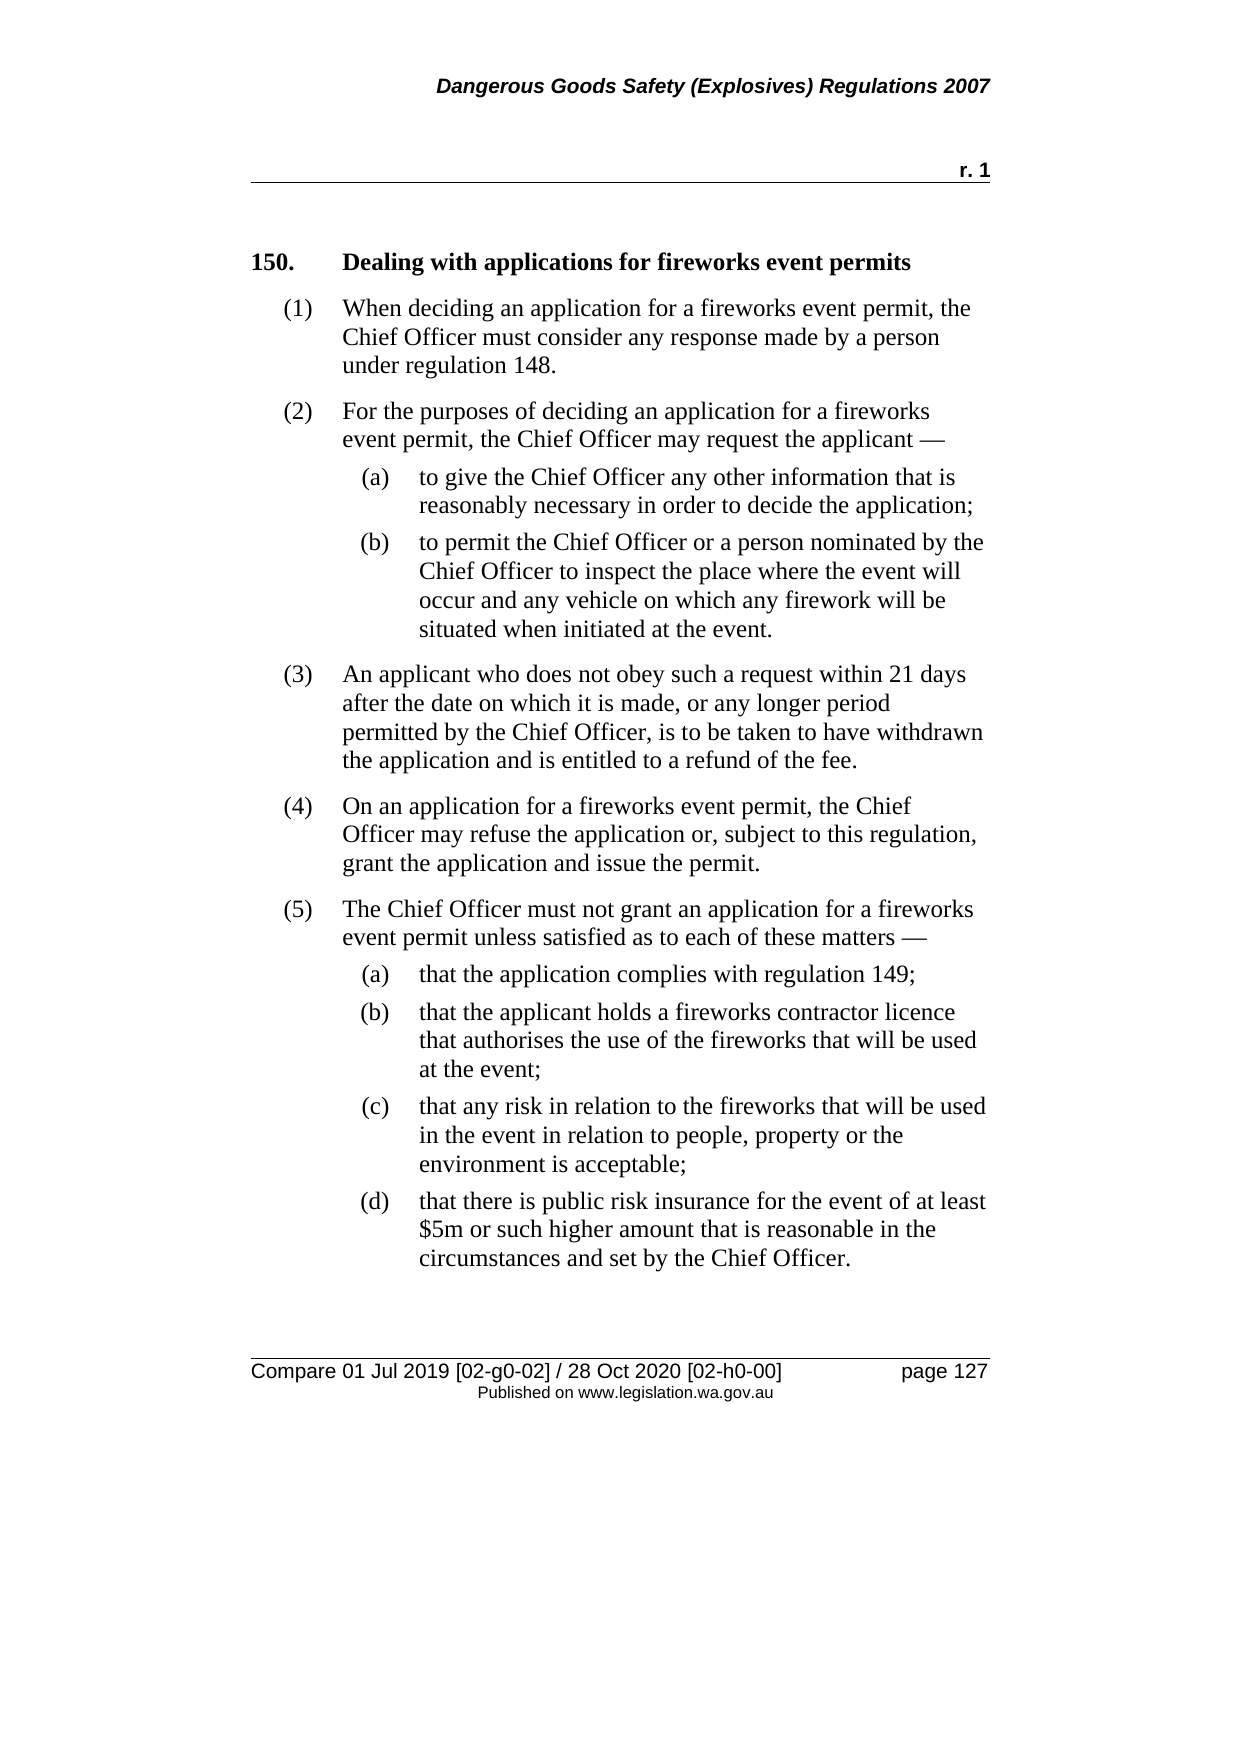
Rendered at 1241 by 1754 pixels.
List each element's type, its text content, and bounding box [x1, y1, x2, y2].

text (b) that the applicant holds a fireworks contractor licence that authorises the use of the fireworks that will be used at the event; [251, 997, 990, 1083]
text (4) On an application for a fireworks event permit, the Chief Officer may refuse the application or, subject to this regulation, grant the application and issue the permit. [251, 791, 990, 877]
text (b) to permit the Chief Officer or a person nominated by the Chief Officer to inspect the place where the event will occur and any vehicle on which any firework will be situated when initiated at the event. [251, 527, 990, 642]
text (1) When deciding an application for a fireworks event permit, the Chief Officer must consider any response made by a person under regulation 148. [251, 293, 990, 379]
text (a) that the application complies with regulation 149; [251, 959, 990, 988]
text (a) to give the Chief Officer any other information that is reasonably necessary in order to decide the application; [251, 462, 990, 519]
text (2) For the purposes of deciding an application for a fireworks event permit, the Chief Officer may request the applicant — [251, 396, 990, 453]
text (3) An applicant who does not obey such a request within 21 days after the date on which it is made, or any longer period permitted by the Chief Officer, is to be taken to have withdrawn the application and is entitled to a refund of the fee. [251, 659, 990, 774]
text (5) The Chief Officer must not grant an application for a fireworks event permit unless satisfied as to each of these matters — [251, 894, 990, 951]
subtitle 150. Dealing with applications for fireworks event permits [251, 247, 990, 276]
text (c) that any risk in relation to the fireworks that will be used in the event in relation to people, property or the environment is acceptable; [251, 1091, 990, 1177]
text (d) that there is public risk insurance for the event of at least $5m or such higher amount that is reasonable in the circumstances and set by the Chief Officer. [251, 1186, 990, 1272]
